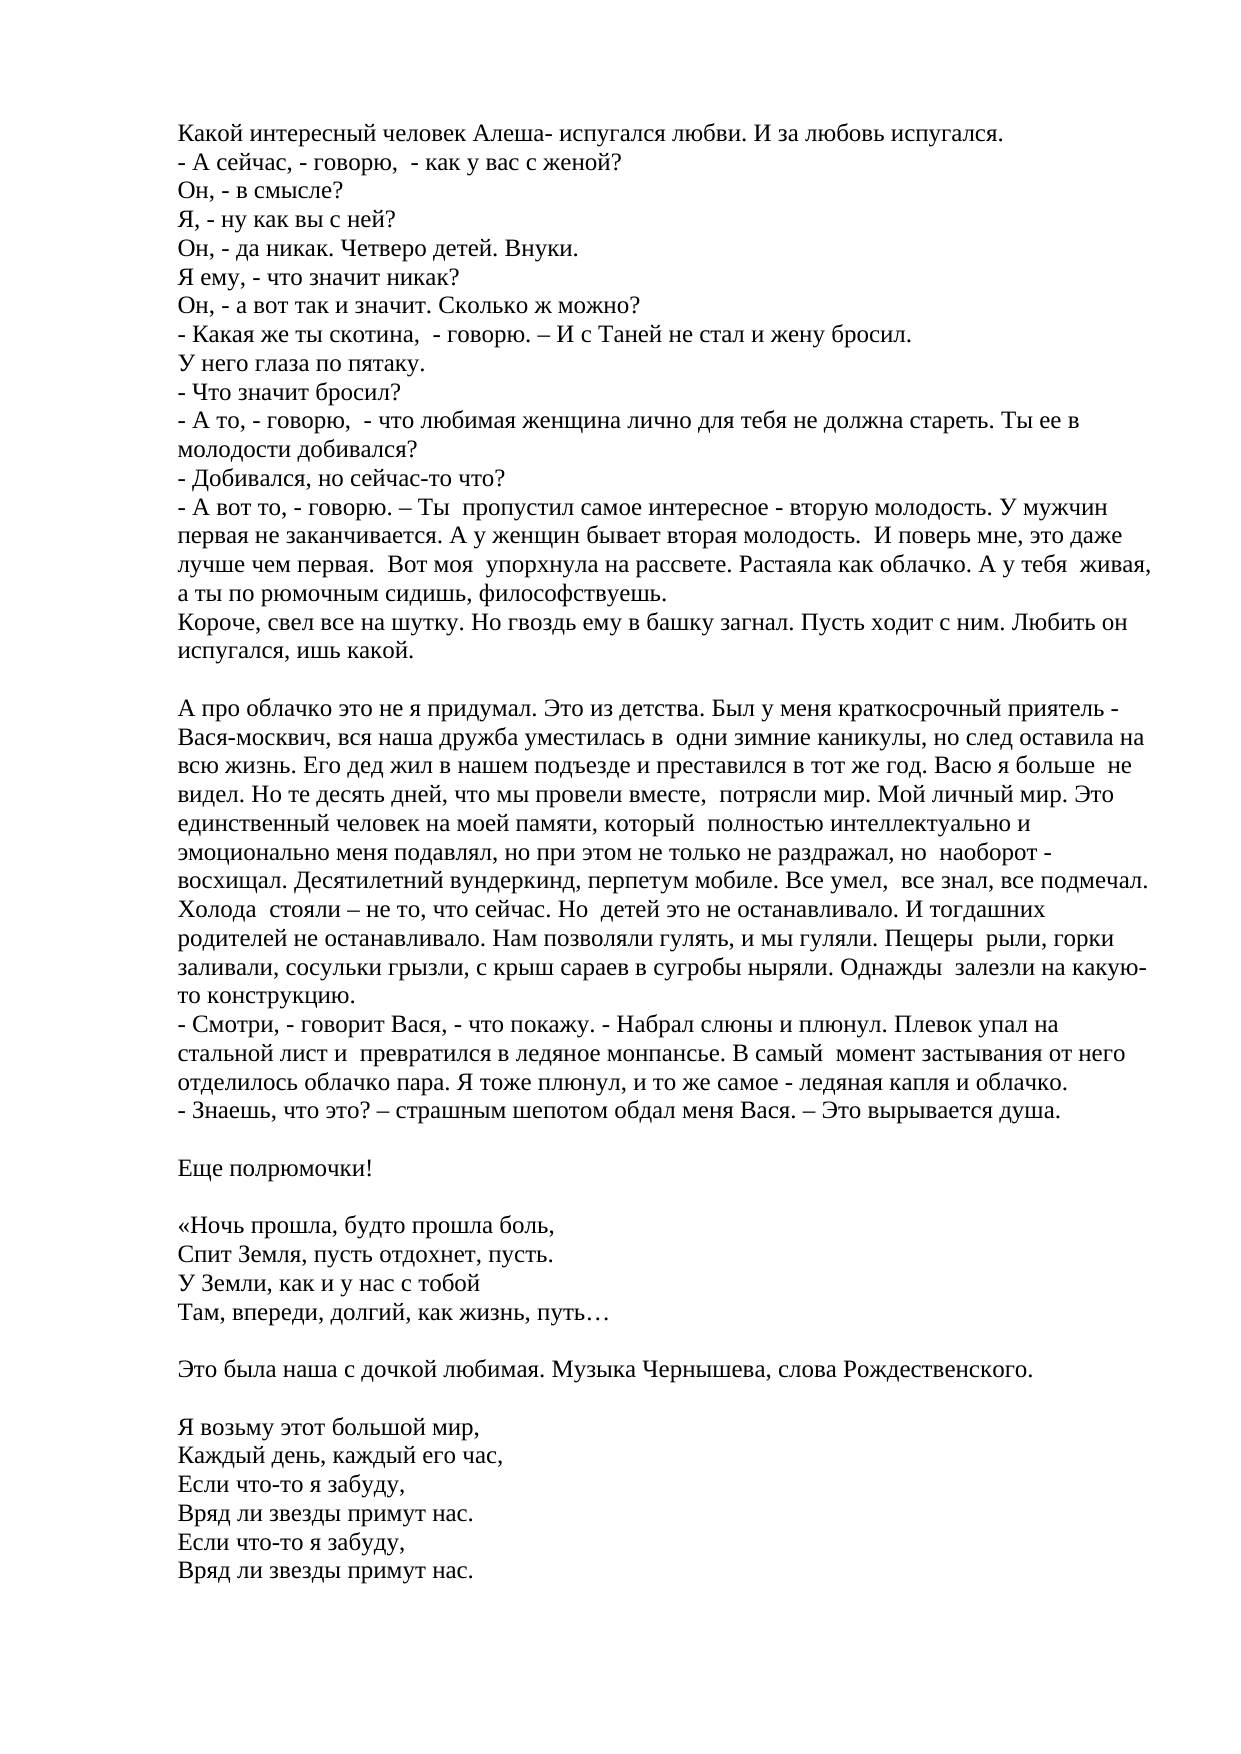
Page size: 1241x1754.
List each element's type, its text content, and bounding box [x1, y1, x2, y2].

text - Что значит бросил? [177, 377, 1152, 406]
text Он, - а вот так и значит. Сколько ж можно? [177, 291, 1152, 319]
text Я возьму этот большой мир, [177, 1412, 1152, 1441]
text Вряд ли звезды примут нас. [177, 1556, 1152, 1584]
text «Ночь прошла, будто прошла боль, [177, 1211, 1152, 1239]
text У него глаза по пятаку. [177, 348, 1152, 377]
text Какой интересный человек Алеша- испугался любви. И за любовь испугался. [177, 118, 1152, 147]
text Там, впереди, долгий, как жизнь, путь… [177, 1297, 1152, 1326]
text - Знаешь, что это? – страшным шепотом обдал меня Вася. – Это вырывается душа. [177, 1096, 1152, 1124]
text Он, - в смысле? [177, 176, 1152, 204]
text - А сейчас, - говорю, - как у вас с женой? [177, 147, 1152, 176]
text - А вот то, - говорю. – Ты пропустил самое интересное - вторую молодость. У мужчин первая не заканчивается. А у женщин бывает вторая молодость. И поверь мне, это даже лучше чем первая. Вот моя упорхнула на рассвете. Растаяла как облачко. А у тебя живая, а ты по рюмочным сидишь, философствуешь. [177, 492, 1152, 607]
text Я ему, - что значит никак? [177, 262, 1152, 291]
text Вряд ли звезды примут нас. [177, 1498, 1152, 1527]
text У Земли, как и у нас с тобой [177, 1268, 1152, 1297]
text - Смотри, - говорит Вася, - что покажу. - Набрал слюны и плюнул. Плевок упал на стальной лист и превратился в ледяное монпансье. В самый момент застывания от него отделилось облачко пара. Я тоже плюнул, и то же самое - ледяная капля и облачко. [177, 1009, 1152, 1096]
text Он, - да никак. Четверо детей. Внуки. [177, 233, 1152, 262]
text Спит Земля, пусть отдохнет, пусть. [177, 1239, 1152, 1268]
text Это была наша с дочкой любимая. Музыка Чернышева, слова Рождественского. [177, 1354, 1152, 1383]
text - Какая же ты скотина, - говорю. – И с Таней не стал и жену бросил. [177, 319, 1152, 348]
text А про облачко это не я придумал. Это из детства. Был у меня краткосрочный приятель - Вася-москвич, вся наша дружба уместилась в одни зимние каникулы, но след оставила на всю жизнь. Его дед жил в нашем подъезде и преставился в тот же год. Васю я больше не видел. Но те десять дней, что мы провели вместе, потрясли мир. Мой личный мир. Это единственный человек на моей памяти, который полностью интеллектуально и эмоционально меня подавлял, но при этом не только не раздражал, но наоборот - восхищал. Десятилетний вундеркинд, перпетум мобиле. Все умел, все знал, все подмечал. Холода стояли – не то, что сейчас. Но детей это не останавливало. И тогдашних родителей не останавливало. Нам позволяли гулять, и мы гуляли. Пещеры рыли, горки заливали, сосульки грызли, с крыш сараев в сугробы ныряли. Однажды залезли на какую-то конструкцию. [177, 693, 1152, 1009]
text Если что-то я забуду, [177, 1469, 1152, 1498]
text Короче, свел все на шутку. Но гвоздь ему в башку загнал. Пусть ходит с ним. Любить он испугался, ишь какой. [177, 607, 1152, 664]
text Еще полрюмочки! [177, 1153, 1152, 1182]
text Каждый день, каждый его час, [177, 1441, 1152, 1469]
text - Добивался, но сейчас-то что? [177, 463, 1152, 492]
text - А то, - говорю, - что любимая женщина лично для тебя не должна стареть. Ты ее в молодости добивался? [177, 406, 1152, 463]
text Я, - ну как вы с ней? [177, 204, 1152, 233]
text Если что-то я забуду, [177, 1527, 1152, 1556]
